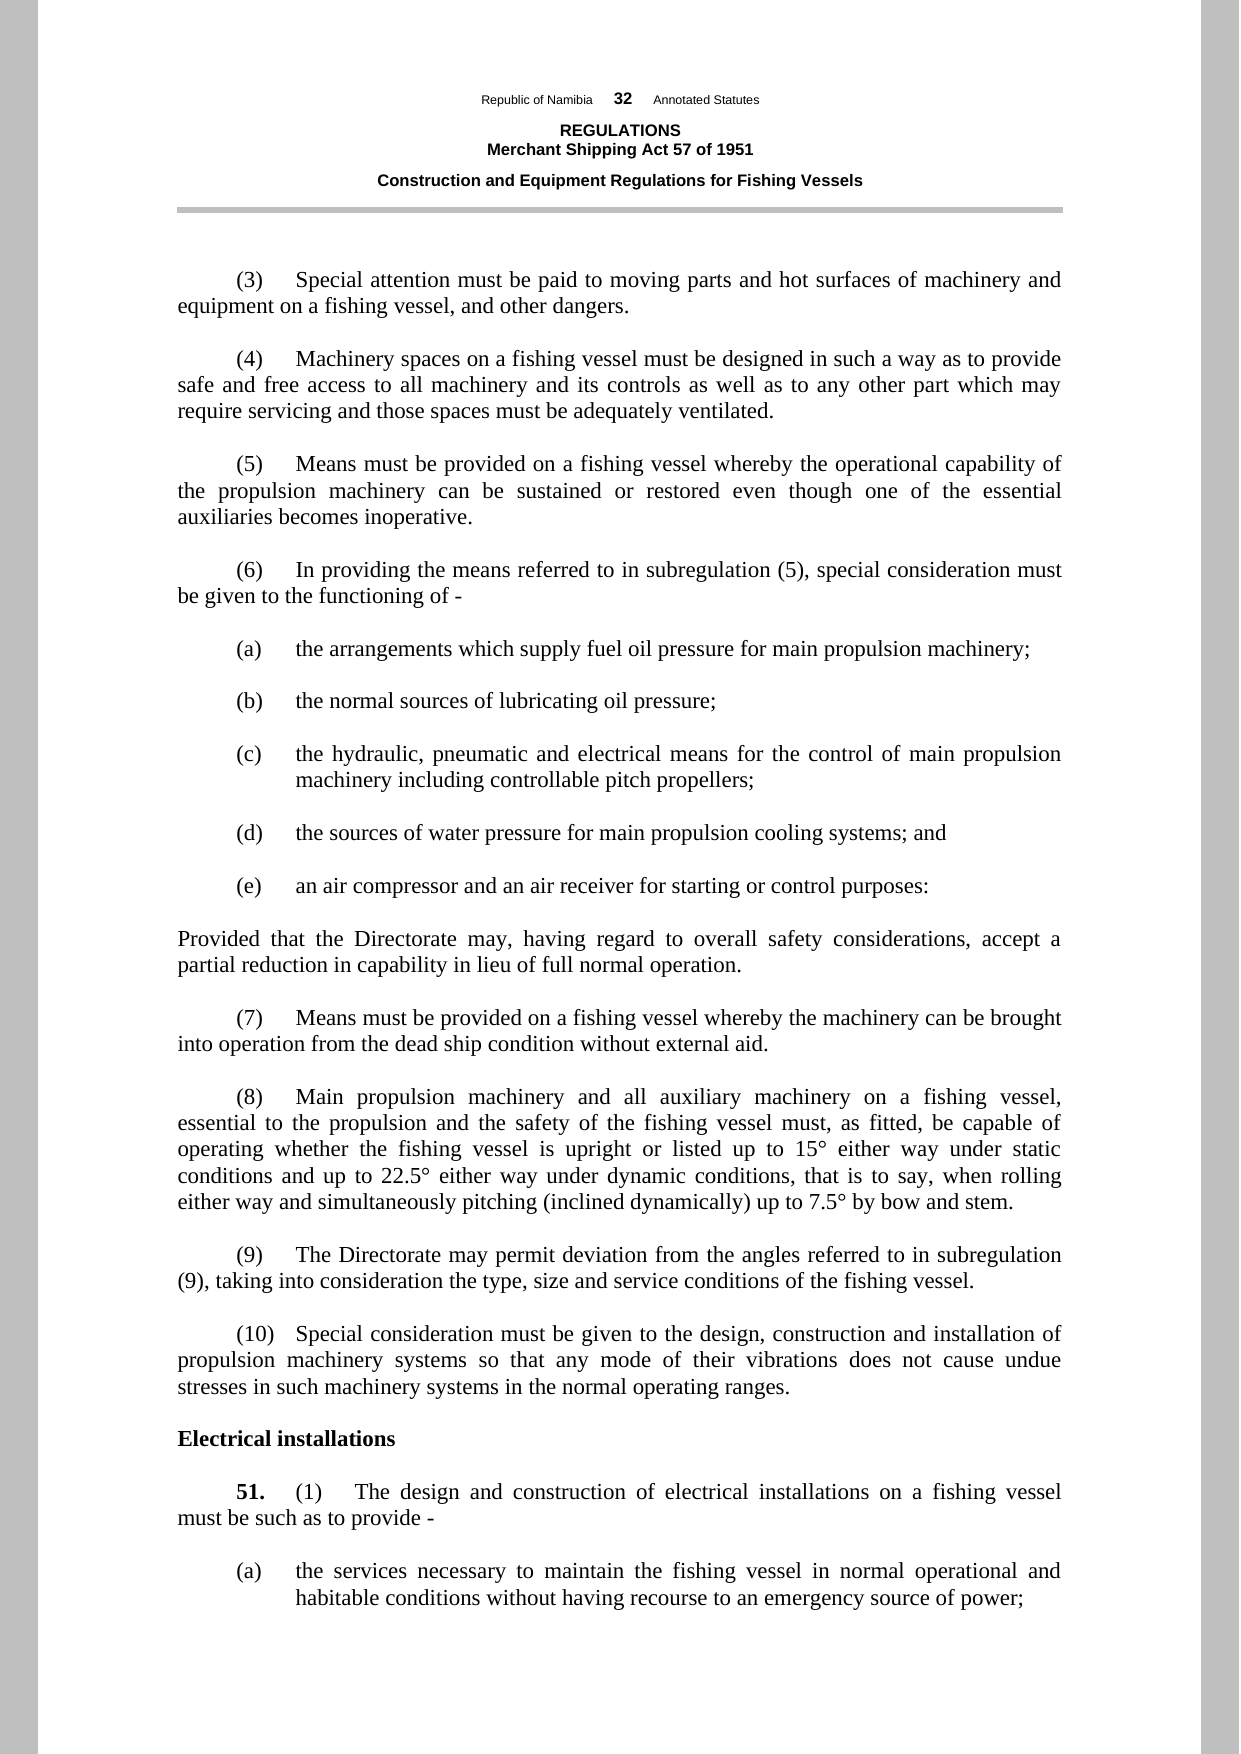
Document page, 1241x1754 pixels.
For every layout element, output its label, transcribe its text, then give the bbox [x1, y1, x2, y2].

text (7) Means must be provided on a fishing vessel whereby the machinery can be brought into operation from the dead ship condition without external aid. [177, 1004, 1063, 1056]
text (a) the arrangements which supply fuel oil pressure for main propulsion machinery; [236, 635, 1063, 661]
text (d) the sources of water pressure for main propulsion cooling systems; and [236, 819, 1063, 846]
text (c) the hydraulic, pneumatic and electrical means for the control of main propulsion machinery including controllable pitch propellers; [236, 740, 1063, 793]
text (9) The Directorate may permit deviation from the angles referred to in subregulation (9), taking into consideration the type, size and service conditions of the fishing vessel. [177, 1241, 1063, 1294]
text (b) the normal sources of lubricating oil pressure; [236, 687, 1063, 714]
text (6) In providing the means referred to in subregulation (5), special consideration must be given to the functioning of - [177, 556, 1063, 608]
text Provided that the Directorate may, having regard to overall safety considerations, accept a partial reduction in capability in lieu of full normal operation. [177, 925, 1063, 977]
text (8) Main propulsion machinery and all auxiliary machinery on a fishing vessel, essential to the propulsion and the safety of the fishing vessel must, as fitted, be capable of operating whether the fishing vessel is upright or listed up to 15° either way under static conditions and up to 22.5° either way under dynamic conditions, that is to say, when rolling either way and simultaneously pitching (inclined dynamically) up to 7.5° by bow and stem. [177, 1083, 1063, 1214]
text (5) Means must be provided on a fishing vessel whereby the operational capability of the propulsion machinery can be sustained or restored even though one of the essential auxiliaries becomes inoperative. [177, 450, 1063, 529]
text (10) Special consideration must be given to the design, construction and installation of propulsion machinery systems so that any mode of their vibrations does not cause undue stresses in such machinery systems in the normal operating ranges. [177, 1320, 1063, 1399]
text (a) the services necessary to maintain the fishing vessel in normal operational and habitable conditions without having recourse to an emergency source of power; [236, 1557, 1063, 1610]
text (4) Machinery spaces on a fishing vessel must be designed in such a way as to provide safe and free access to all machinery and its controls as well as to any other part which may require servicing and those spaces must be adequately ventilated. [177, 345, 1063, 424]
text 51. (1) The design and construction of electrical installations on a fishing vessel must be such as to provide - [177, 1478, 1063, 1531]
text (3) Special attention must be paid to moving parts and hot surfaces of machinery and equipment on a fishing vessel, and other dangers. [177, 266, 1063, 318]
text (e) an air compressor and an air receiver for starting or control purposes: [236, 872, 1063, 898]
text Electrical installations [177, 1425, 1063, 1452]
